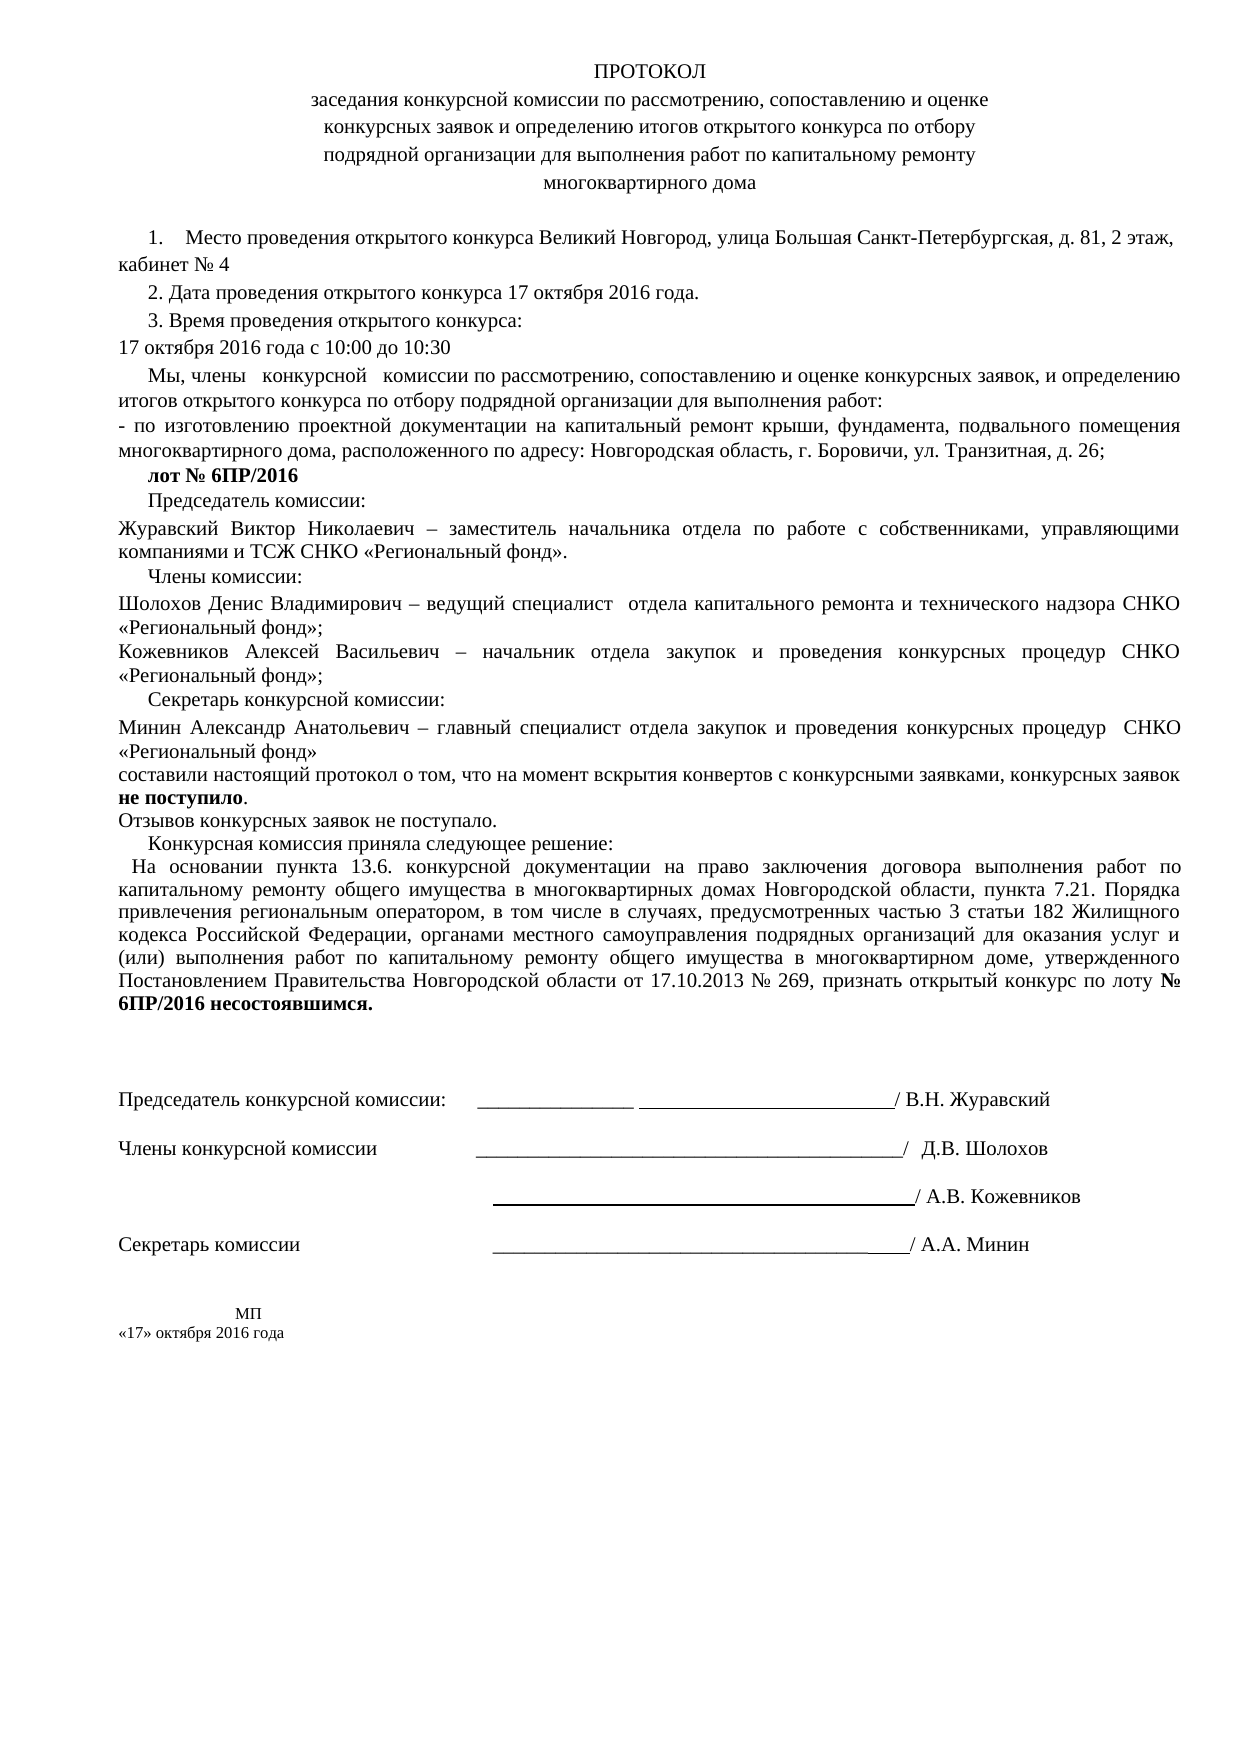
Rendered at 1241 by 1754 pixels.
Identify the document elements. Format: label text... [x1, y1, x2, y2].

text Председатель комиссии: [118, 488, 1181, 512]
text Кожевников Алексей Васильевич – начальник отдела закупок и проведения конкурсных процедур СНКО «Региональный фонд»; [118, 639, 1181, 687]
text кабинет № 4 [118, 252, 1181, 276]
text Шолохов Денис Владимирович – ведущий специалист отдела капитального ремонта и технического надзора СНКО «Региональный фонд»; [118, 591, 1181, 639]
text Отзывов конкурсных заявок не поступало. [118, 809, 1181, 832]
text / А.В. Кожевников [118, 1184, 1181, 1208]
text заседания конкурсной комиссии по рассмотрению, сопоставлению и оценке [118, 87, 1181, 111]
list Место проведения открытого конкурса Великий Новгород, улица Большая Санкт-Петербургская, д. 81, 2 этаж, [148, 225, 1181, 249]
text подрядной организации для выполнения работ по капитальному ремонту [118, 142, 1181, 166]
text Журавский Виктор Николаевич – заместитель начальника отдела по работе с собственниками, управляющими компаниями и ТСЖ СНКО «Региональный фонд». [118, 515, 1181, 563]
text «17» октября 2016 года [118, 1323, 1181, 1342]
text Члены комиссии: [118, 563, 1181, 588]
text многоквартирного дома [118, 169, 1181, 194]
text Председатель конкурсной комиссии: _______________ / В.Н. Журавский [118, 1087, 1181, 1111]
text 17 октября 2016 года с 10:00 до 10:30 [118, 335, 1181, 359]
text Минин Александр Анатольевич – главный специалист отдела закупок и проведения конкурсных процедур СНКО «Региональный фонд» [118, 715, 1181, 763]
text 2. Дата проведения открытого конкурса 17 октября 2016 года. [118, 280, 1181, 304]
text конкурсных заявок и определению итогов открытого конкурса по отбору [118, 114, 1181, 138]
text 3. Время проведения открытого конкурса: [118, 308, 1181, 332]
text На основании пункта 13.6. конкурсной документации на право заключения договора выполнения работ по капитальному ремонту общего имущества в многоквартирных домах Новгородской области, пункта 7.21. Порядка привлечения региональным оператором, в том числе в случаях, предусмотренных частью 3 статьи 182 Жилищного кодекса Российской Федерации, органами местного самоуправления подрядных организаций для оказания услуг и (или) выполнения работ по капитальному ремонту общего имущества в многоквартирном доме, утвержденного Постановлением Правительства Новгородской области от 17.10.2013 № 269, признать открытый конкурс по лоту № 6ПР/2016 несостоявшимся. [118, 855, 1181, 1015]
text МП [118, 1304, 1181, 1323]
text Мы, члены конкурсной комиссии по рассмотрению, сопоставлению и оценке конкурсных заявок, и определению итогов открытого конкурса по отбору подрядной организации для выполнения работ: [118, 363, 1181, 413]
text составили настоящий протокол о том, что на момент вскрытия конвертов с конкурсными заявками, конкурсных заявок не поступило. [118, 763, 1181, 809]
text Секретарь конкурсной комиссии: [118, 687, 1181, 711]
text Члены конкурсной комиссии _________________________________________/ Д.В. Шолохов [118, 1136, 1181, 1159]
text Конкурсная комиссия приняла следующее решение: [118, 832, 1181, 855]
text - по изготовлению проектной документации на капитальный ремонт крыши, фундамента, подвального помещения многоквартирного дома, расположенного по адресу: Новгородская область, г. Боровичи, ул. Транзитная, д. 26; [118, 413, 1181, 463]
text Секретарь комиссии ____________________________________ / А.А. Минин [118, 1232, 1181, 1256]
text лот № 6ПР/2016 [118, 463, 1181, 488]
text ПРОТОКОЛ [118, 59, 1181, 83]
